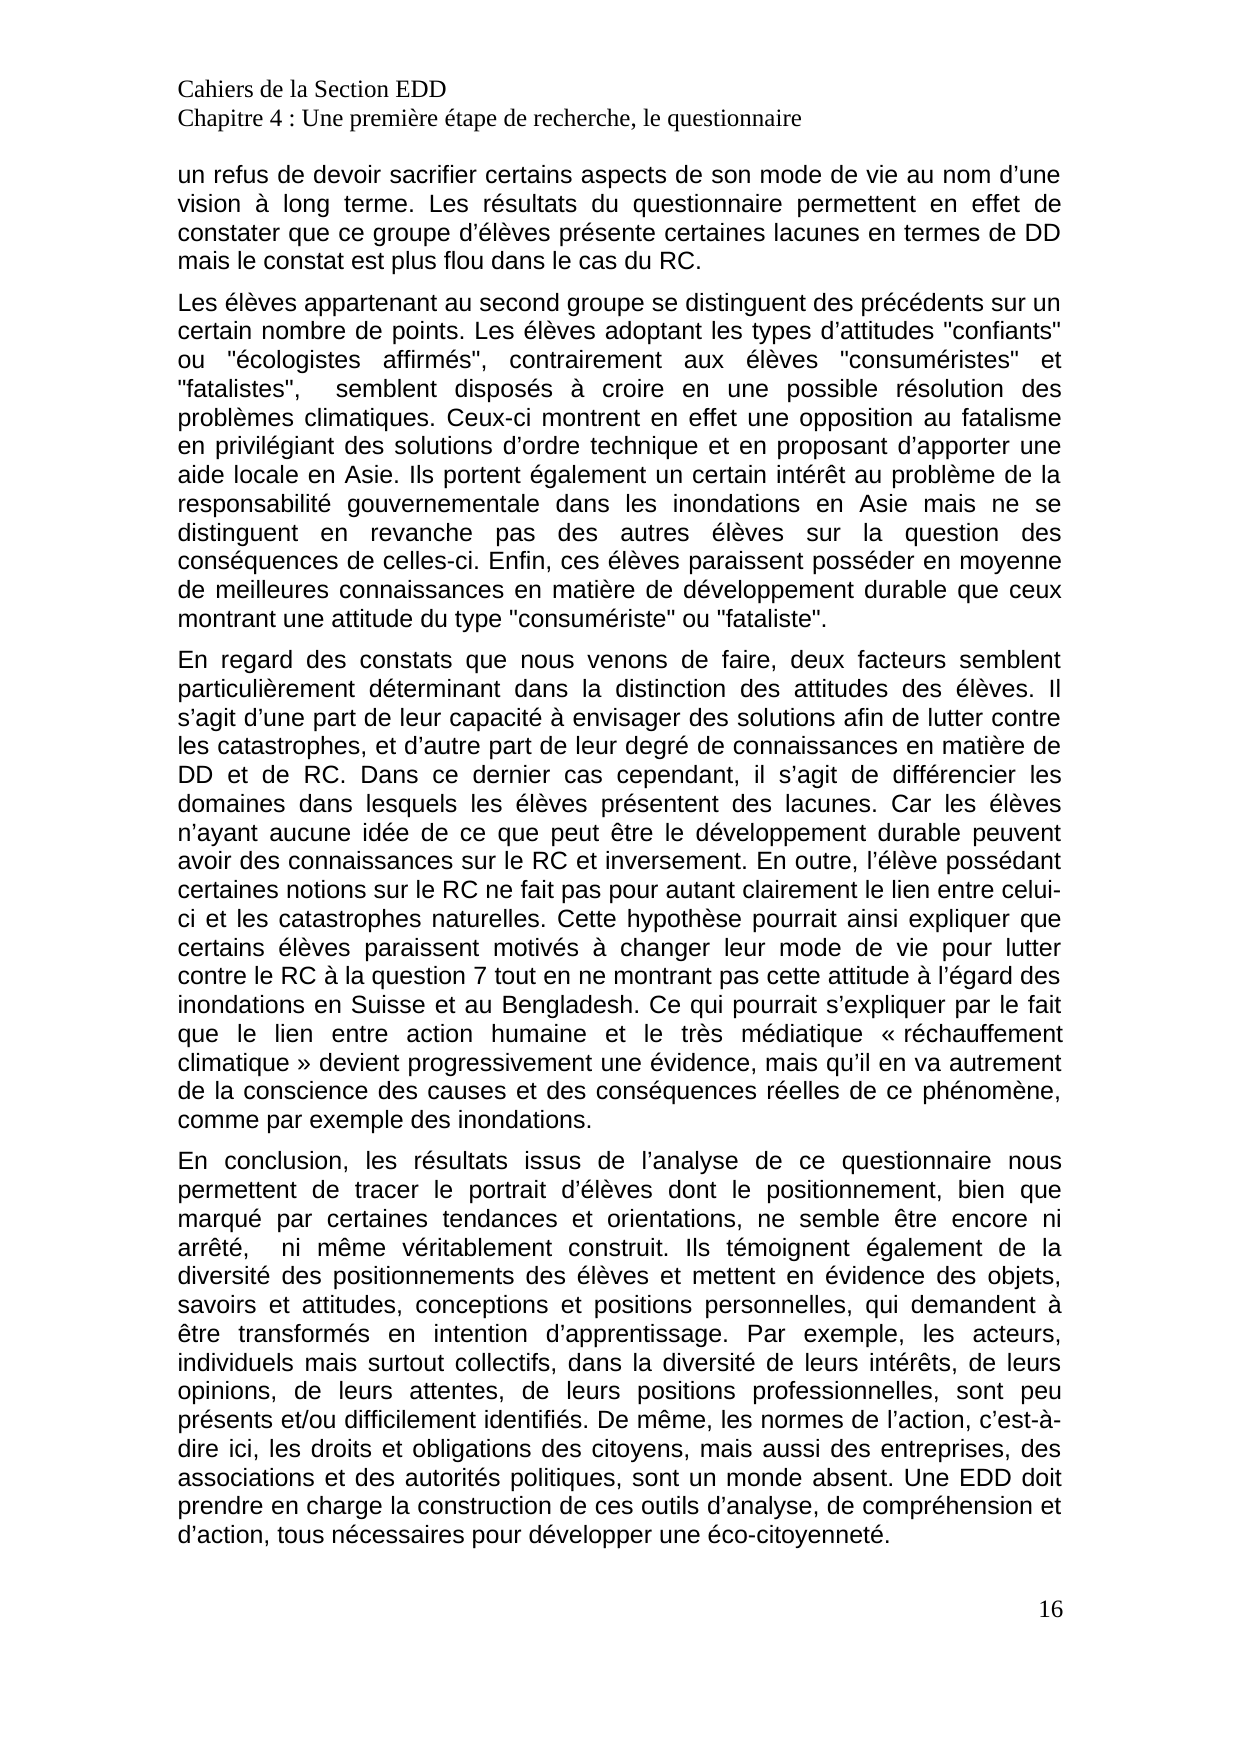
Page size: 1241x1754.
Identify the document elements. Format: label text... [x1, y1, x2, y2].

text En regard des constats que nous venons de faire, deux facteurs semblent particulièrement déterminant dans la distinction des attitudes des élèves. Il s’agit d’une part de leur capacité à envisager des solutions afin de lutter contre les catastrophes, et d’autre part de leur degré de connaissances en matière de DD et de RC. Dans ce dernier cas cependant, il s’agit de différencier les domaines dans lesquels les élèves présentent des lacunes. Car les élèves n’ayant aucune idée de ce que peut être le développement durable peuvent avoir des connaissances sur le RC et inversement. En outre, l’élève possédant certaines notions sur le RC ne fait pas pour autant clairement le lien entre celui-ci et les catastrophes naturelles. Cette hypothèse pourrait ainsi expliquer que certains élèves paraissent motivés à changer leur mode de vie pour lutter contre le RC à la question 7 tout en ne montrant pas cette attitude à l’égard des inondations en Suisse et au Bengladesh. Ce qui pourrait s’expliquer par le fait que le lien entre action humaine et le très médiatique « réchauffement climatique » devient progressivement une évidence, mais qu’il en va autrement de la conscience des causes et des conséquences réelles de ce phénomène, comme par exemple des inondations. [177, 645, 1063, 1134]
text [177, 160, 1063, 275]
text Les élèves appartenant au second groupe se distinguent des précédents sur un certain nombre de points. Les élèves adoptant les types d’attitudes "confiants" ou "écologistes affirmés", contrairement aux élèves "consuméristes" et "fatalistes", semblent disposés à croire en une possible résolution des problèmes climatiques. Ceux-ci montrent en effet une opposition au fatalisme en privilégiant des solutions d’ordre technique et en proposant d’apporter une aide locale en Asie. Ils portent également un certain intérêt au problème de la responsabilité gouvernementale dans les inondations en Asie mais ne se distinguent en revanche pas des autres élèves sur la question des conséquences de celles-ci. Enfin, ces élèves paraissent posséder en moyenne de meilleures connaissances en matière de développement durable que ceux montrant une attitude du type "consumériste" ou "fataliste". [177, 288, 1063, 633]
text En conclusion, les résultats issus de l’analyse de ce questionnaire nous permettent de tracer le portrait d’élèves dont le positionnement, bien que marqué par certaines tendances et orientations, ne semble être encore ni arrêté, ni même véritablement construit. Ils témoignent également de la diversité des positionnements des élèves et mettent en évidence des objets, savoirs et attitudes, conceptions et positions personnelles, qui demandent à être transformés en intention d’apprentissage. Par exemple, les acteurs, individuels mais surtout collectifs, dans la diversité de leurs intérêts, de leurs opinions, de leurs attentes, de leurs positions professionnelles, sont peu présents et/ou difficilement identifiés. De même, les normes de l’action, c’est-à-dire ici, les droits et obligations des citoyens, mais aussi des entreprises, des associations et des autorités politiques, sont un monde absent. Une EDD doit prendre en charge la construction de ces outils d’analyse, de compréhension et d’action, tous nécessaires pour développer une éco-citoyenneté. [177, 1146, 1063, 1549]
